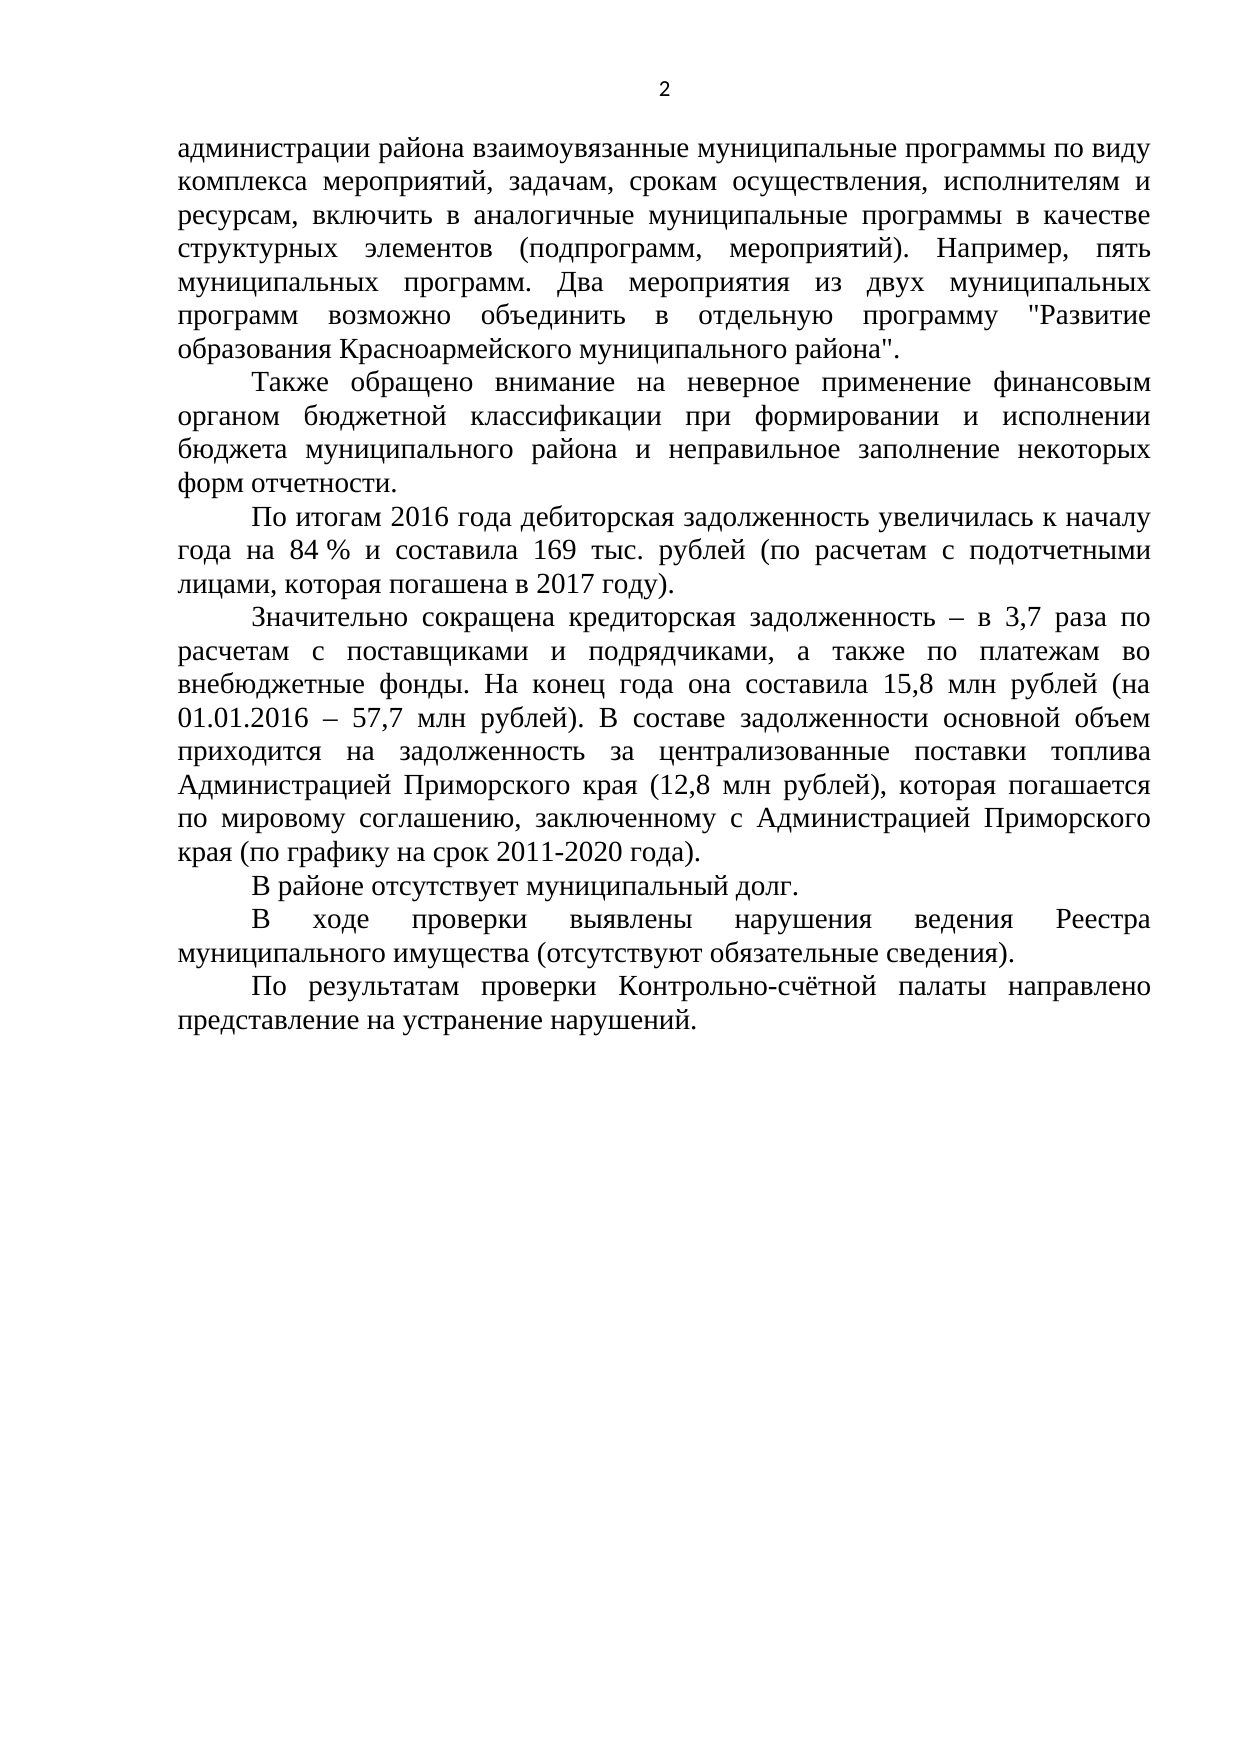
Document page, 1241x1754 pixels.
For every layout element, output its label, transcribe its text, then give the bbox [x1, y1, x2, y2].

text В ходе проверки выявлены нарушения ведения Реестра муниципального имущества (отсутствуют обязательные сведения). [177, 901, 1152, 968]
text Значительно сокращена кредиторская задолженность – в 3,7 раза по расчетам с поставщиками и подрядчиками, а также по платежам во внебюджетные фонды. На конец года она составила 15,8 млн рублей (на 01.01.2016 – 57,7 млн рублей). В составе задолженности основной объем приходится на задолженность за централизованные поставки топлива Администрацией Приморского края (12,8 млн рублей), которая погашается по мировому соглашению, заключенному с Администрацией Приморского края (по графику на срок 2011-2020 года). [177, 599, 1152, 868]
text По результатам проверки Контрольно-счётной палаты направлено представление на устранение нарушений. [177, 968, 1152, 1035]
text В районе отсутствует муниципальный долг. [177, 868, 1152, 901]
text По итогам 2016 года дебиторская задолженность увеличилась к началу года на 84 % и составила 169 тыс. рублей (по расчетам с подотчетными лицами, которая погашена в 2017 году). [177, 499, 1152, 599]
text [177, 130, 1152, 364]
text Также обращено внимание на неверное применение финансовым органом бюджетной классификации при формировании и исполнении бюджета муниципального района и неправильное заполнение некоторых форм отчетности. [177, 364, 1152, 499]
